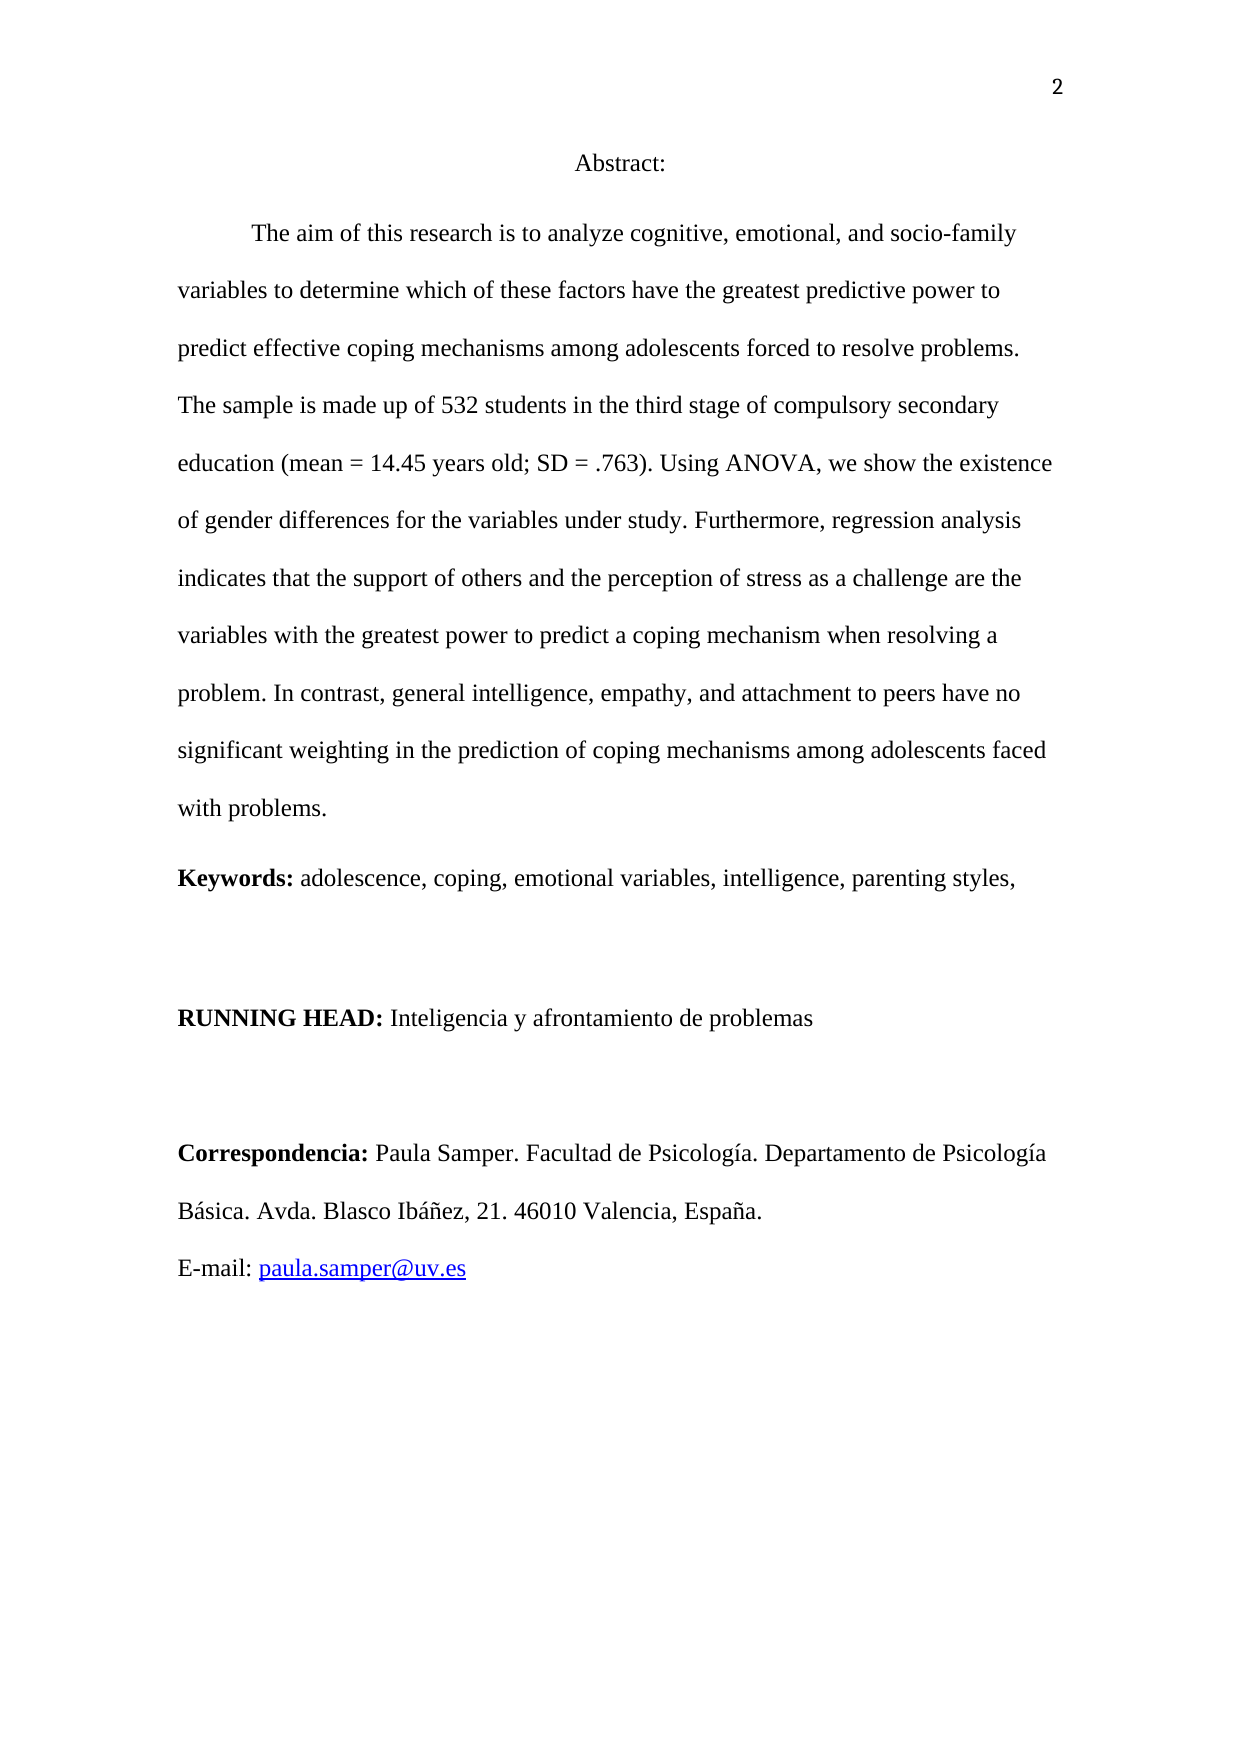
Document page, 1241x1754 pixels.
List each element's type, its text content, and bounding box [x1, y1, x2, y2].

text The aim of this research is to analyze cognitive, emotional, and socio-family variables to determine which of these factors have the greatest predictive power to predict effective coping mechanisms among adolescents forced to resolve problems. The sample is made up of 532 students in the third stage of compulsory secondary education (mean = 14.45 years old; SD = .763). Using ANOVA, we show the existence of gender differences for the variables under study. Furthermore, regression analysis indicates that the support of others and the perception of stress as a challenge are the variables with the greatest power to predict a coping mechanism when resolving a problem. In contrast, general intelligence, empathy, and attachment to peers have no significant weighting in the prediction of coping mechanisms among adolescents faced with problems. [177, 218, 1063, 821]
text Abstract: [177, 148, 1063, 176]
text RUNNING HEAD: Inteligencia y afrontamiento de problemas [177, 1003, 1063, 1031]
text Correspondencia: Paula Samper. Facultad de Psicología. Departamento de Psicología Básica. Avda. Blasco Ibáñez, 21. 46010 Valencia, España. [177, 1138, 1063, 1225]
text E-mail: paula.samper@uv.es [177, 1253, 1063, 1282]
text Keywords: adolescence, coping, emotional variables, intelligence, parenting styles, [177, 863, 1063, 891]
